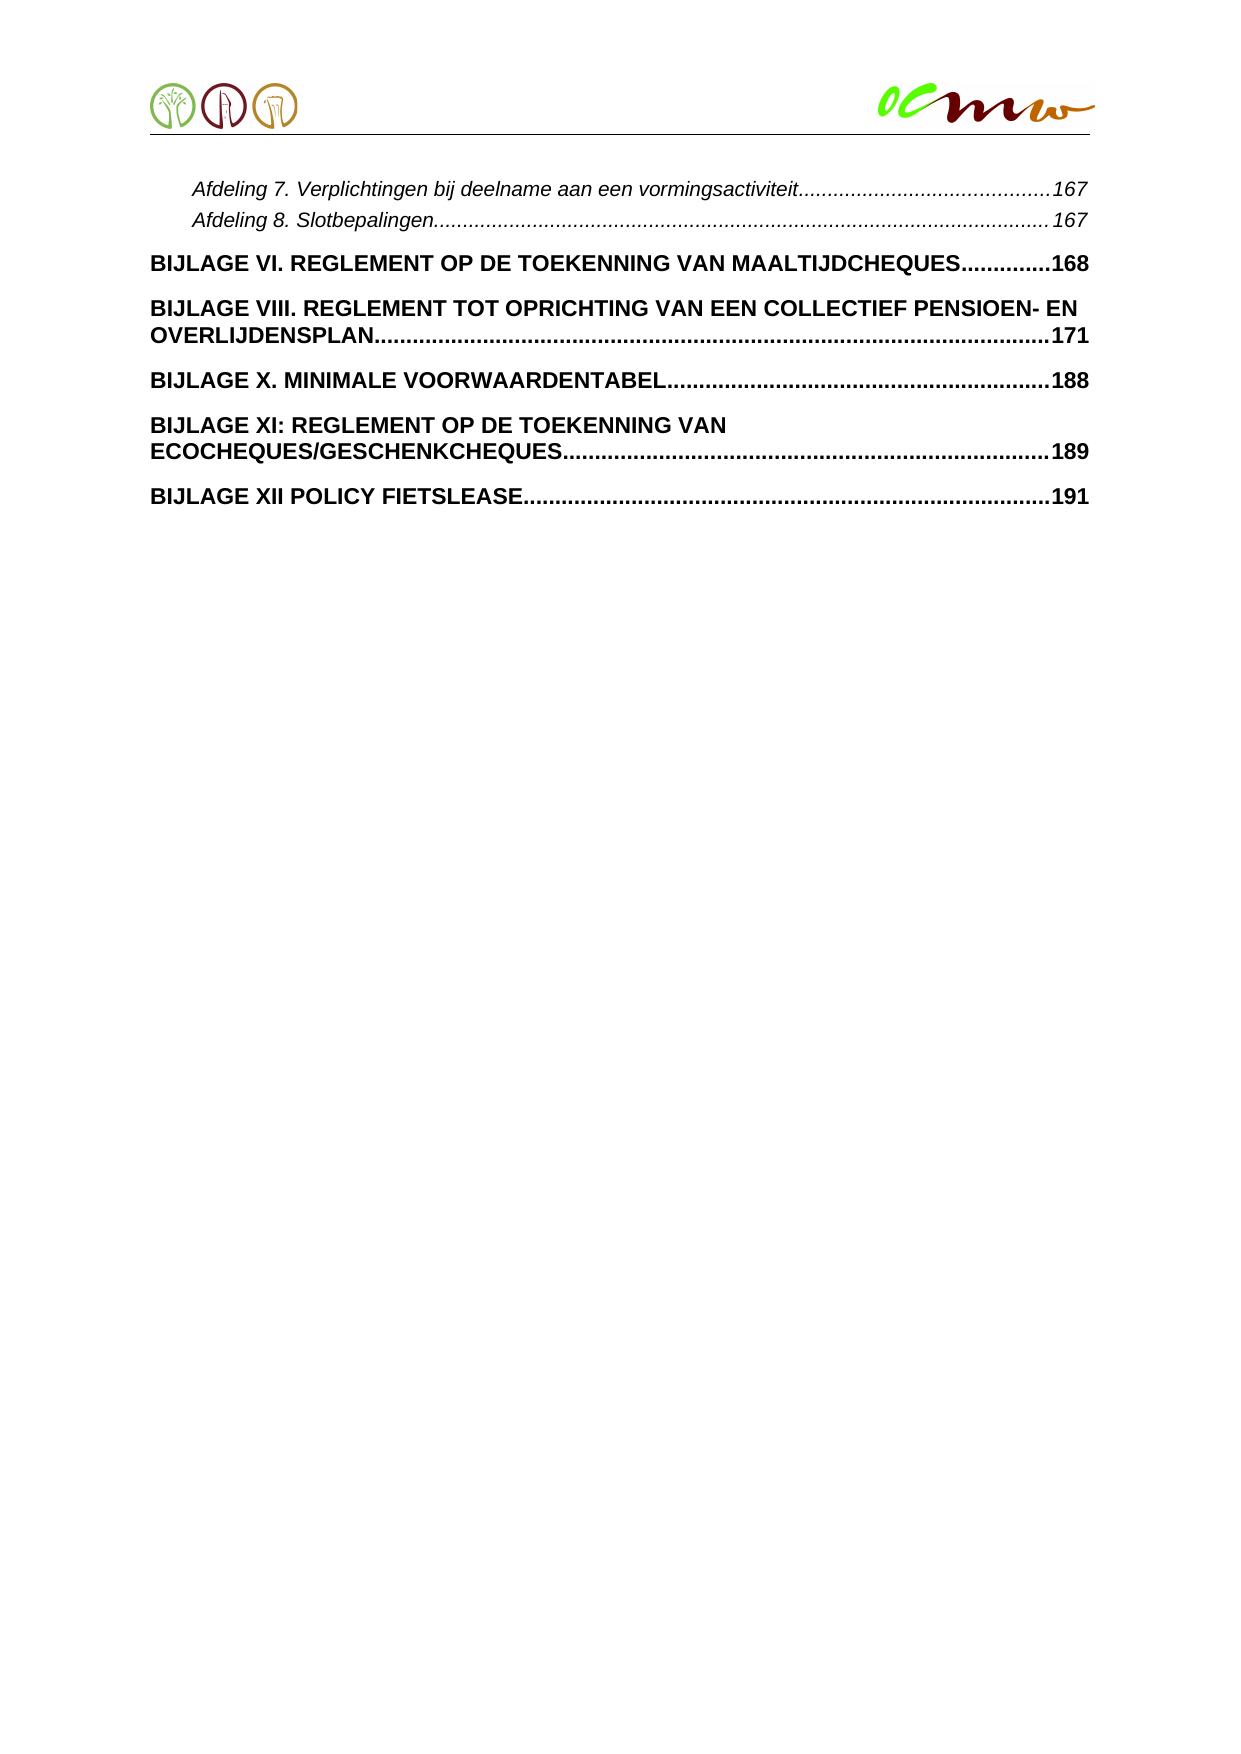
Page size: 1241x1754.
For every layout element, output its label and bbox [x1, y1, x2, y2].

picture [150, 83, 298, 129]
picture [878, 83, 1096, 126]
